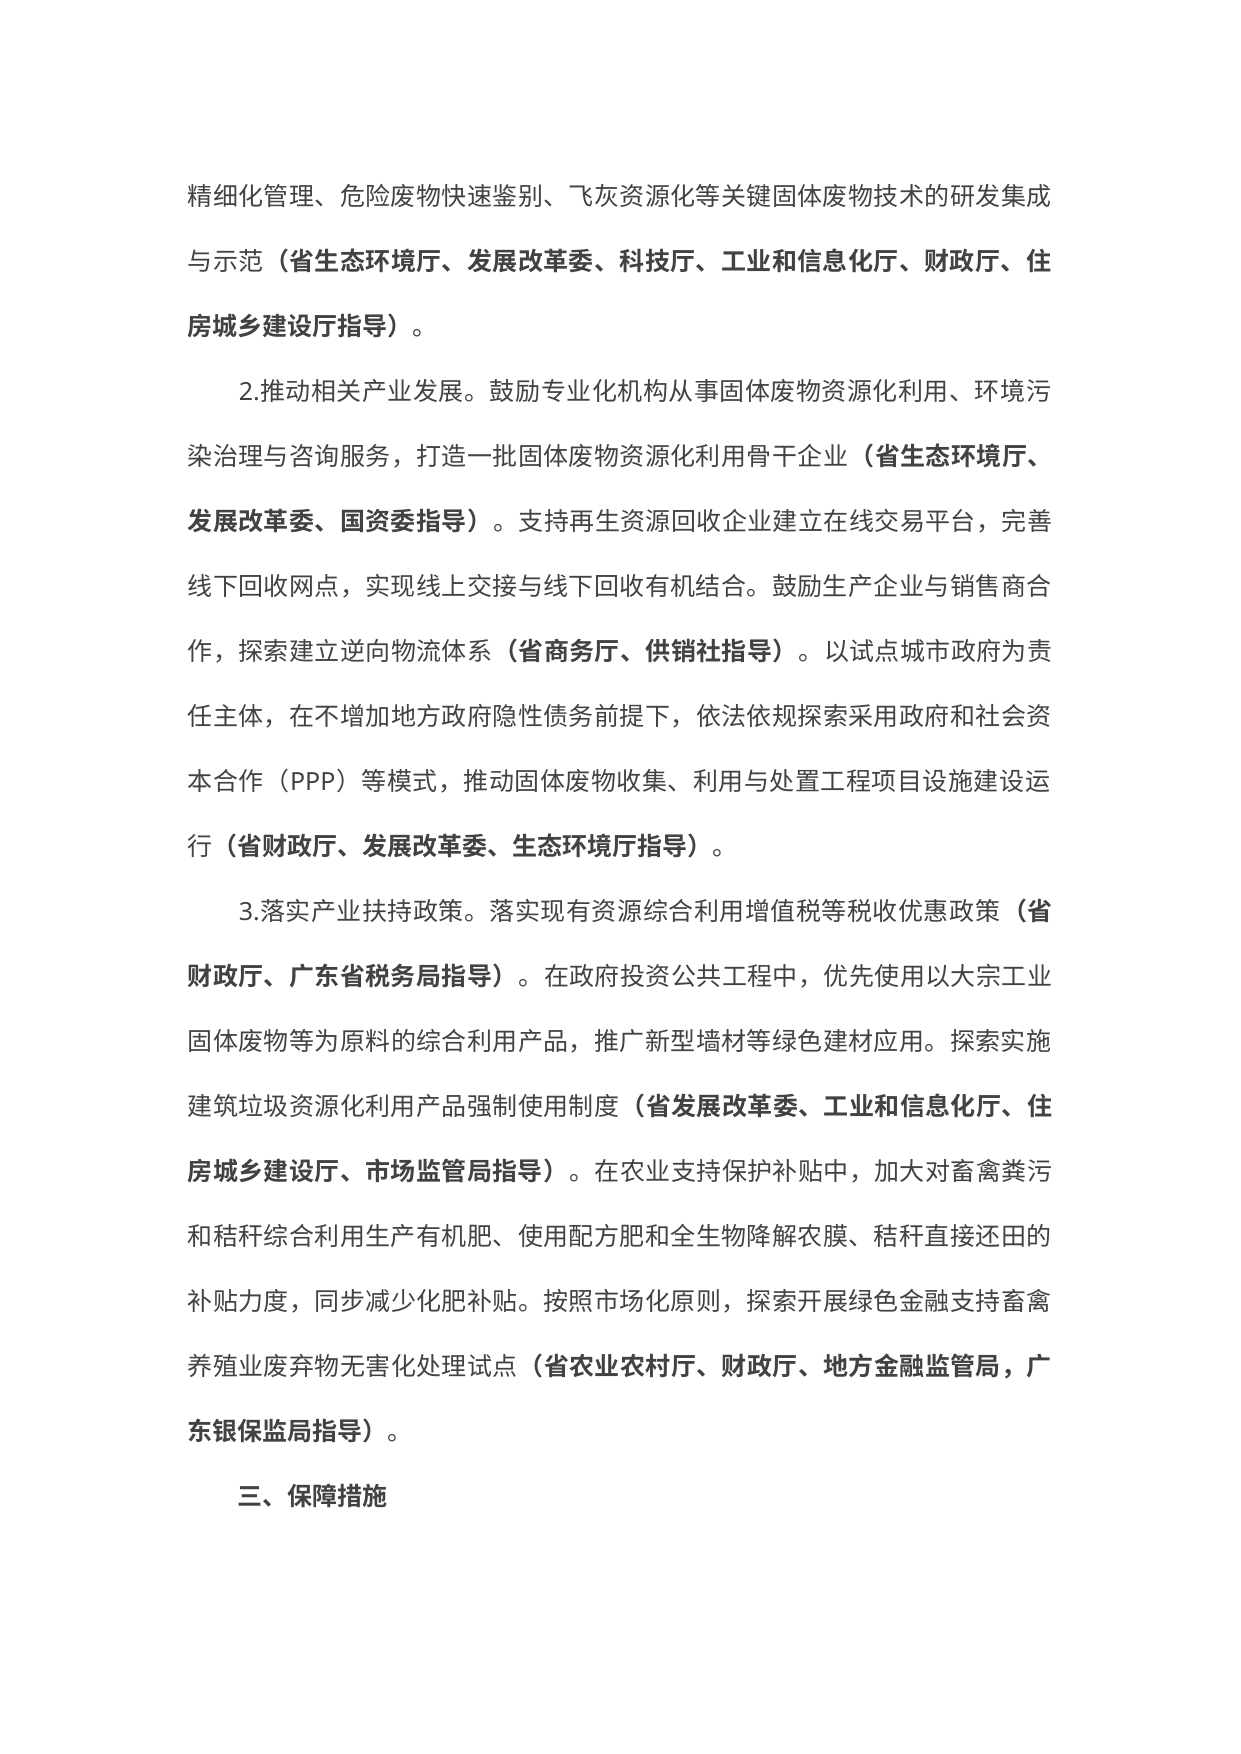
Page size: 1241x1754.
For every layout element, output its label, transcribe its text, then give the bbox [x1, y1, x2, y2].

text 2.推动相关产业发展。鼓励专业化机构从事固体废物资源化利用、环境污染治理与咨询服务，打造一批固体废物资源化利用骨干企业（省生态环境厅、发展改革委、国资委指导）。支持再生资源回收企业建立在线交易平台，完善线下回收网点，实现线上交接与线下回收有机结合。鼓励生产企业与销售商合作，探索建立逆向物流体系（省商务厅、供销社指导）。以试点城市政府为责任主体，在不增加地方政府隐性债务前提下，依法依规探索采用政府和社会资本合作（PPP）等模式，推动固体废物收集、利用与处置工程项目设施建设运行（省财政厅、发展改革委、生态环境厅指导）。 [187, 357, 1053, 877]
text 三、保障措施 [187, 1462, 1053, 1527]
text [187, 162, 1053, 357]
text 3.落实产业扶持政策。落实现有资源综合利用增值税等税收优惠政策（省财政厅、广东省税务局指导）。在政府投资公共工程中，优先使用以大宗工业固体废物等为原料的综合利用产品，推广新型墙材等绿色建材应用。探索实施建筑垃圾资源化利用产品强制使用制度（省发展改革委、工业和信息化厅、住房城乡建设厅、市场监管局指导）。在农业支持保护补贴中，加大对畜禽粪污和秸秆综合利用生产有机肥、使用配方肥和全生物降解农膜、秸秆直接还田的补贴力度，同步减少化肥补贴。按照市场化原则，探索开展绿色金融支持畜禽养殖业废弃物无害化处理试点（省农业农村厅、财政厅、地方金融监管局，广东银保监局指导）。 [187, 877, 1053, 1462]
